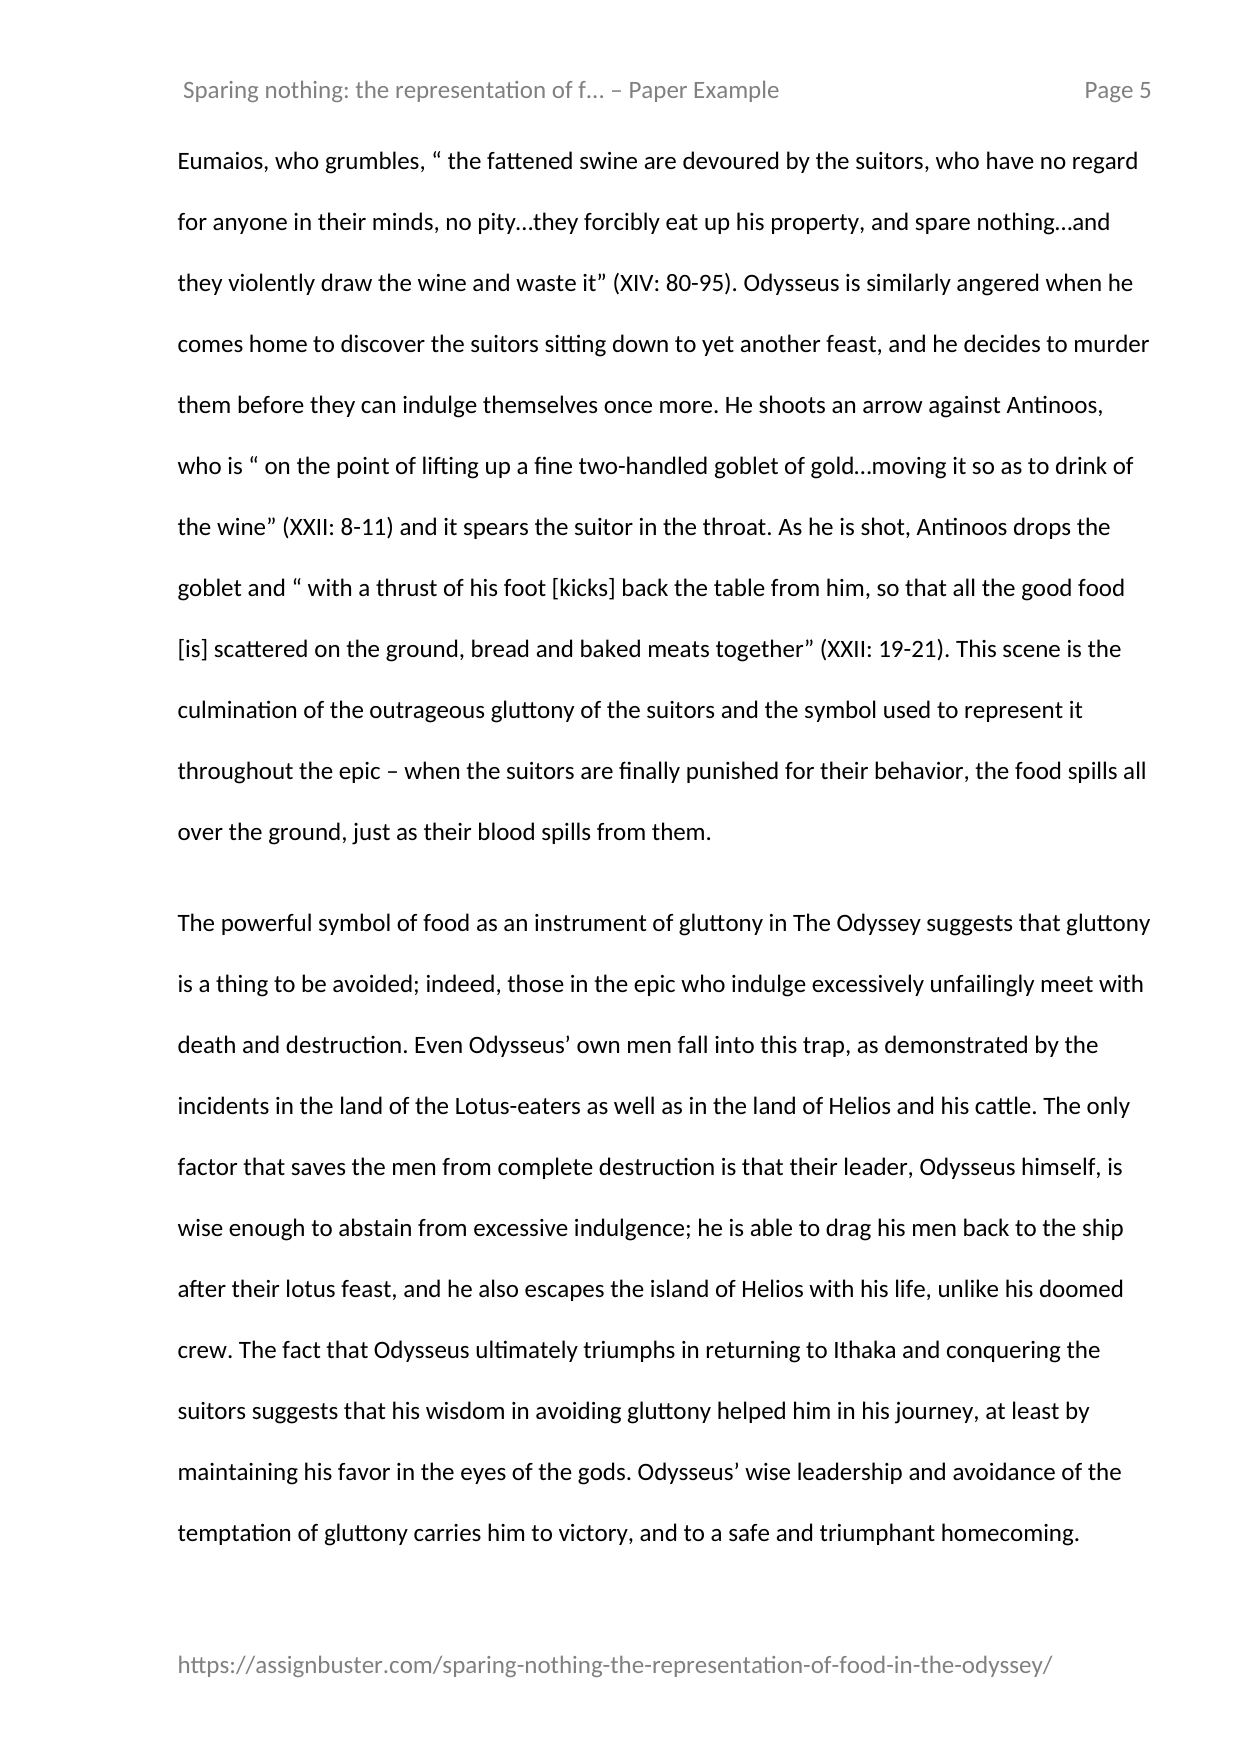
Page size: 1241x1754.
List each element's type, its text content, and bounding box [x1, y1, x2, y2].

text The powerful symbol of food as an instrument of gluttony in The Odyssey suggests that gluttony is a thing to be avoided; indeed, those in the epic who indulge excessively unfailingly meet with death and destruction. Even Odysseus’ own men fall into this trap, as demonstrated by the incidents in the land of the Lotus-eaters as well as in the land of Helios and his cattle. The only factor that saves the men from complete destruction is that their leader, Odysseus himself, is wise enough to abstain from excessive indulgence; he is able to drag his men back to the ship after their lotus feast, and he also escapes the island of Helios with his life, unlike his doomed crew. The fact that Odysseus ultimately triumphs in returning to Ithaka and conquering the suitors suggests that his wisdom in avoiding gluttony helped him in his journey, at least by maintaining his favor in the eyes of the gods. Odysseus’ wise leadership and avoidance of the temptation of gluttony carries him to victory, and to a safe and triumphant homecoming. [177, 907, 1152, 1548]
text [177, 145, 1152, 847]
